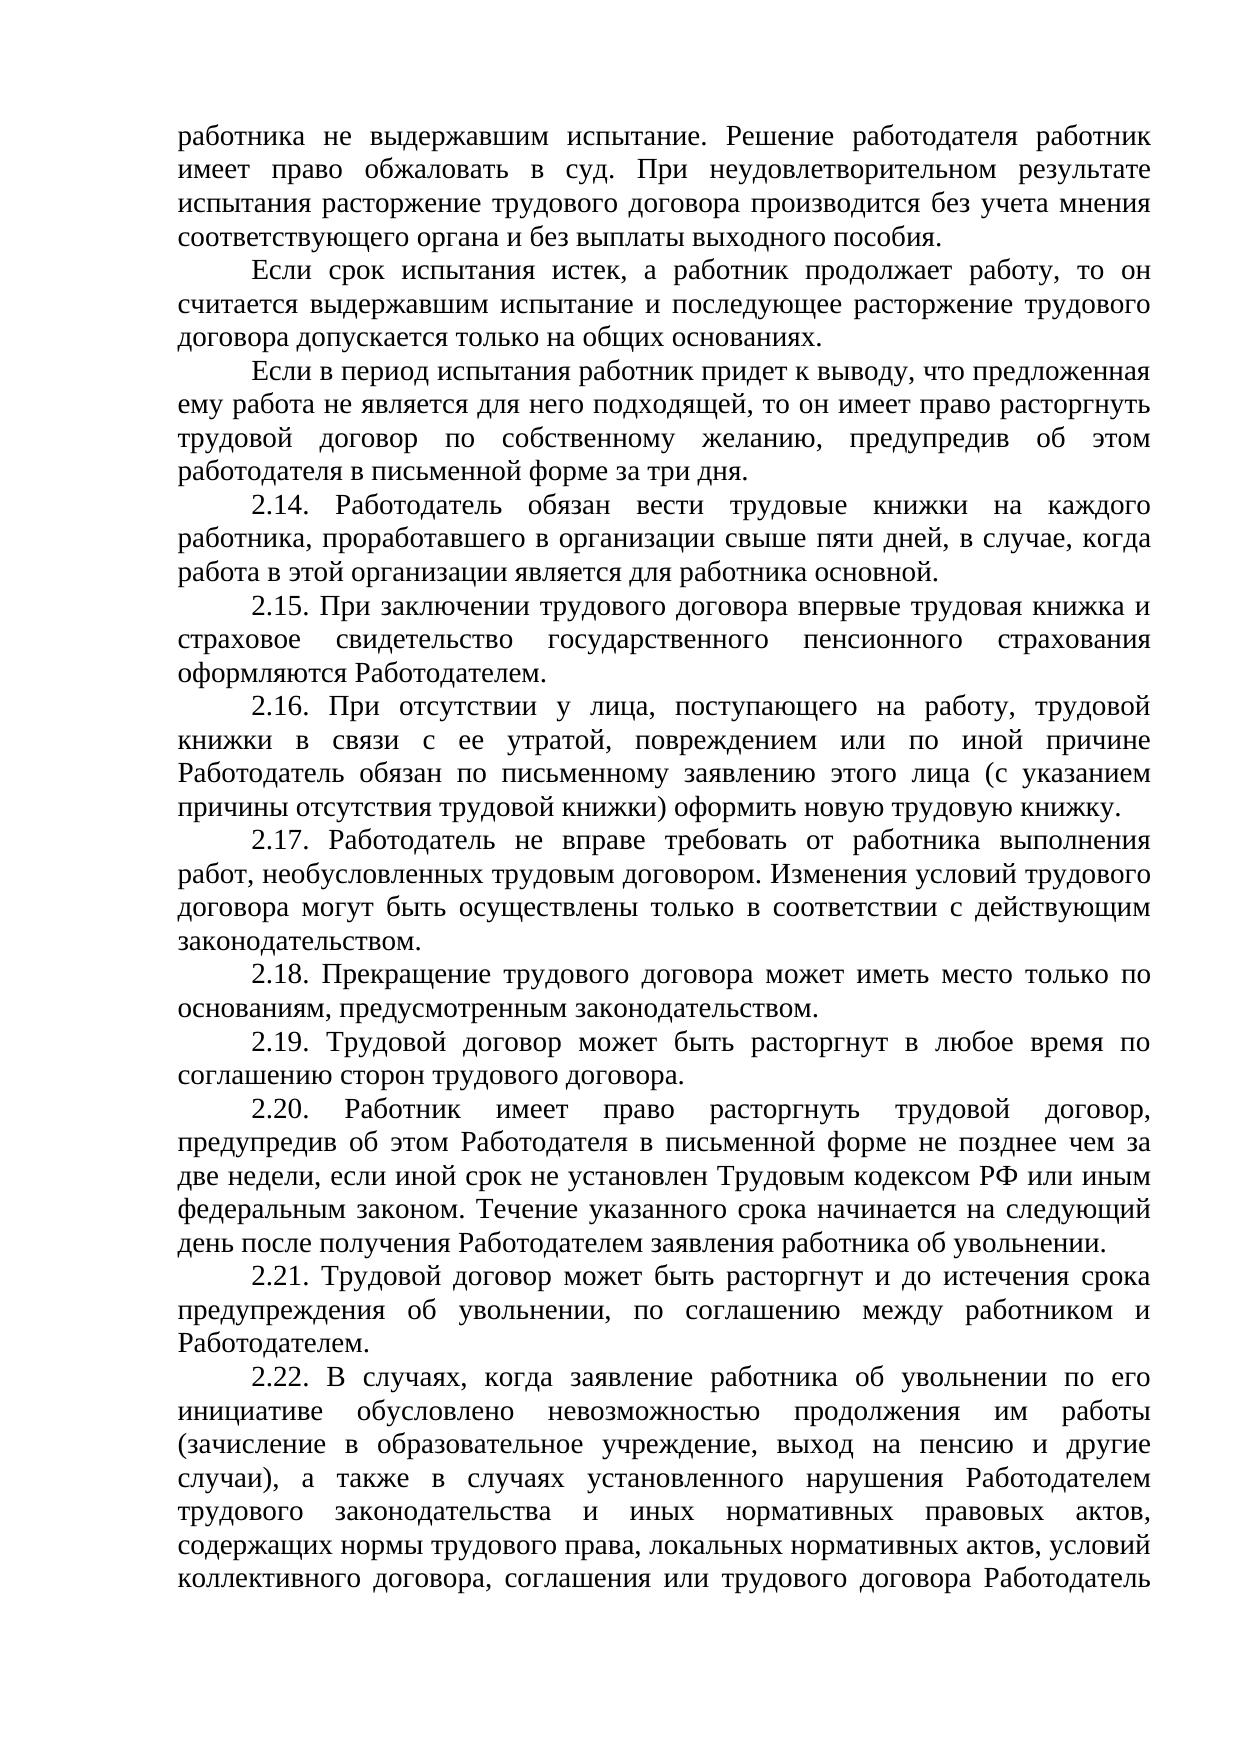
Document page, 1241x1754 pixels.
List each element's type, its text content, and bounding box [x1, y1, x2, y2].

text 2.15. При заключении трудового договора впервые трудовая книжка и страховое свидетельство государственного пенсионного страхования оформляются Работодателем. [177, 588, 1152, 688]
text 2.14. Работодатель обязан вести трудовые книжки на каждого работника, проработавшего в организации свыше пяти дней, в случае, когда работа в этой организации является для работника основной. [177, 487, 1152, 588]
text 2.19. Трудовой договор может быть расторгнут в любое время по соглашению сторон трудового договора. [177, 1024, 1152, 1091]
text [177, 118, 1152, 252]
text 2.17. Работодатель не вправе требовать от работника выполнения работ, необусловленных трудовым договором. Изменения условий трудового договора могут быть осуществлены только в соответствии с действующим законодательством. [177, 822, 1152, 957]
text 2.16. При отсутствии у лица, поступающего на работу, трудовой книжки в связи с ее утратой, повреждением или по иной причине Работодатель обязан по письменному заявлению этого лица (с указанием причины отсутствия трудовой книжки) оформить новую трудовую книжку. [177, 688, 1152, 822]
text 2.21. Трудовой договор может быть расторгнут и до истечения срока предупреждения об увольнении, по соглашению между работником и Работодателем. [177, 1258, 1152, 1359]
text 2.20. Работник имеет право расторгнуть трудовой договор, предупредив об этом Работодателя в письменной форме не позднее чем за две недели, если иной срок не установлен Трудовым кодексом РФ или иным федеральным законом. Течение указанного срока начинается на следующий день после получения Работодателем заявления работника об увольнении. [177, 1091, 1152, 1258]
text Если срок испытания истек, а работник продолжает работу, то он считается выдержавшим испытание и последующее расторжение трудового договора допускается только на общих основаниях. [177, 252, 1152, 353]
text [177, 1359, 1152, 1594]
text 2.18. Прекращение трудового договора может иметь место только по основаниям, предусмотренным законодательством. [177, 957, 1152, 1024]
text Если в период испытания работник придет к выводу, что предложенная ему работа не является для него подходящей, то он имеет право расторгнуть трудовой договор по собственному желанию, предупредив об этом работодателя в письменной форме за три дня. [177, 353, 1152, 487]
